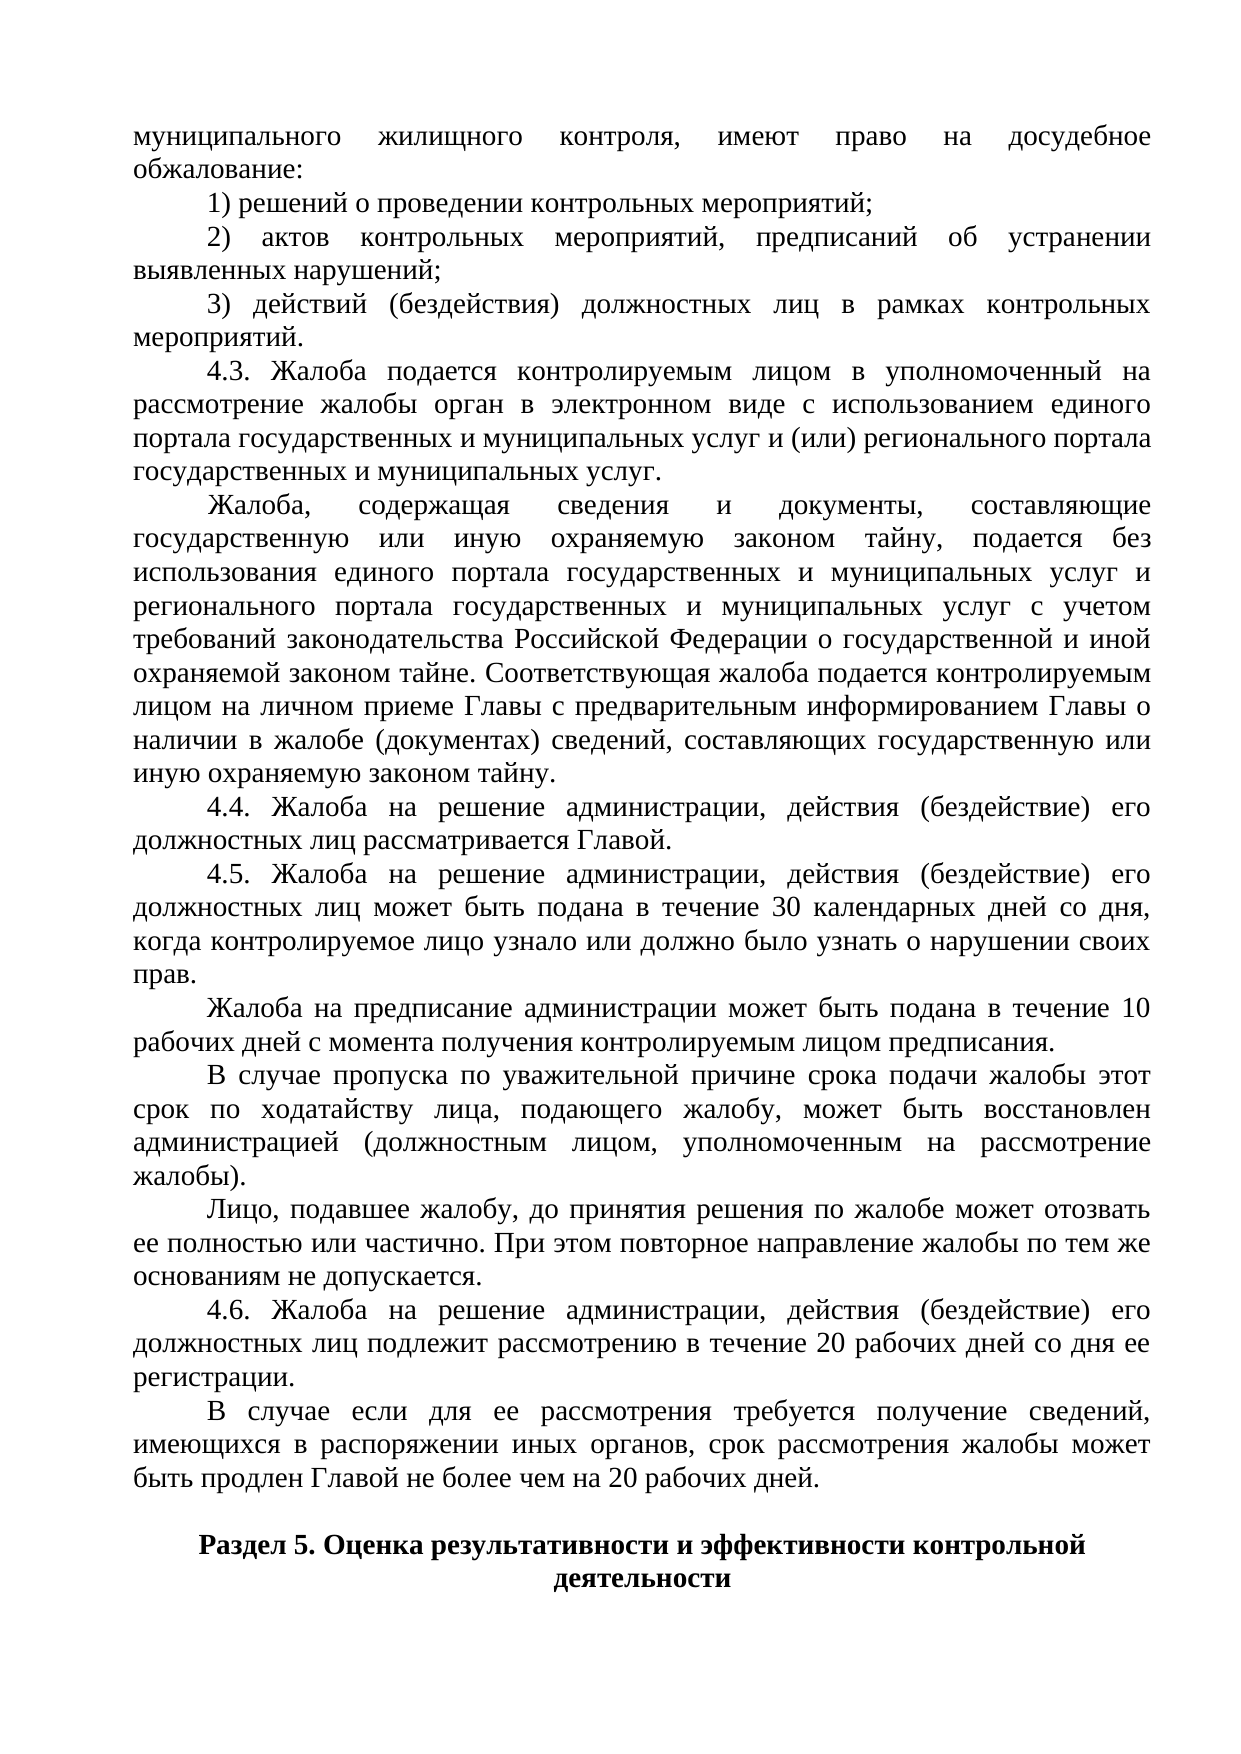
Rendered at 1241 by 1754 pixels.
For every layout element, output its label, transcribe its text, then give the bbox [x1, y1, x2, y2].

text 2) актов контрольных мероприятий, предписаний об устранении выявленных нарушений; [133, 219, 1152, 286]
text Жалоба, содержащая сведения и документы, составляющие государственную или иную охраняемую законом тайну, подается без использования единого портала государственных и муниципальных услуг и регионального портала государственных и муниципальных услуг с учетом требований законодательства Российской Федерации о государственной и иной охраняемой законом тайне. Соответствующая жалоба подается контролируемым лицом на личном приеме Главы с предварительным информированием Главы о наличии в жалобе (документах) сведений, составляющих государственную или иную охраняемую законом тайну. [133, 487, 1152, 789]
text В случае пропуска по уважительной причине срока подачи жалобы этот срок по ходатайству лица, подающего жалобу, может быть восстановлен администрацией (должностным лицом, уполномоченным на рассмотрение жалобы). [133, 1057, 1152, 1191]
text 4.4. Жалоба на решение администрации, действия (бездействие) его должностных лиц рассматривается Главой. [133, 789, 1152, 856]
text 3) действий (бездействия) должностных лиц в рамках контрольных мероприятий. [133, 286, 1152, 353]
text 4.5. Жалоба на решение администрации, действия (бездействие) его должностных лиц может быть подана в течение 30 календарных дней со дня, когда контролируемое лицо узнало или должно было узнать о нарушении своих прав. [133, 856, 1152, 990]
text Жалоба на предписание администрации может быть подана в течение 10 рабочих дней с момента получения контролируемым лицом предписания. [133, 990, 1152, 1057]
text Раздел 5. Оценка результативности и эффективности контрольной деятельности [133, 1527, 1152, 1594]
text Лицо, подавшее жалобу, до принятия решения по жалобе может отозвать ее полностью или частично. При этом повторное направление жалобы по тем же основаниям не допускается. [133, 1191, 1152, 1292]
text В случае если для ее рассмотрения требуется получение сведений, имеющихся в распоряжении иных органов, срок рассмотрения жалобы может быть продлен Главой не более чем на 20 рабочих дней. [133, 1393, 1152, 1493]
text 1) решений о проведении контрольных мероприятий; [133, 185, 1152, 219]
text 4.6. Жалоба на решение администрации, действия (бездействие) его должностных лиц подлежит рассмотрению в течение 20 рабочих дней со дня ее регистрации. [133, 1292, 1152, 1393]
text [133, 118, 1152, 185]
text 4.3. Жалоба подается контролируемым лицом в уполномоченный на рассмотрение жалобы орган в электронном виде с использованием единого портала государственных и муниципальных услуг и (или) регионального портала государственных и муниципальных услуг. [133, 353, 1152, 487]
